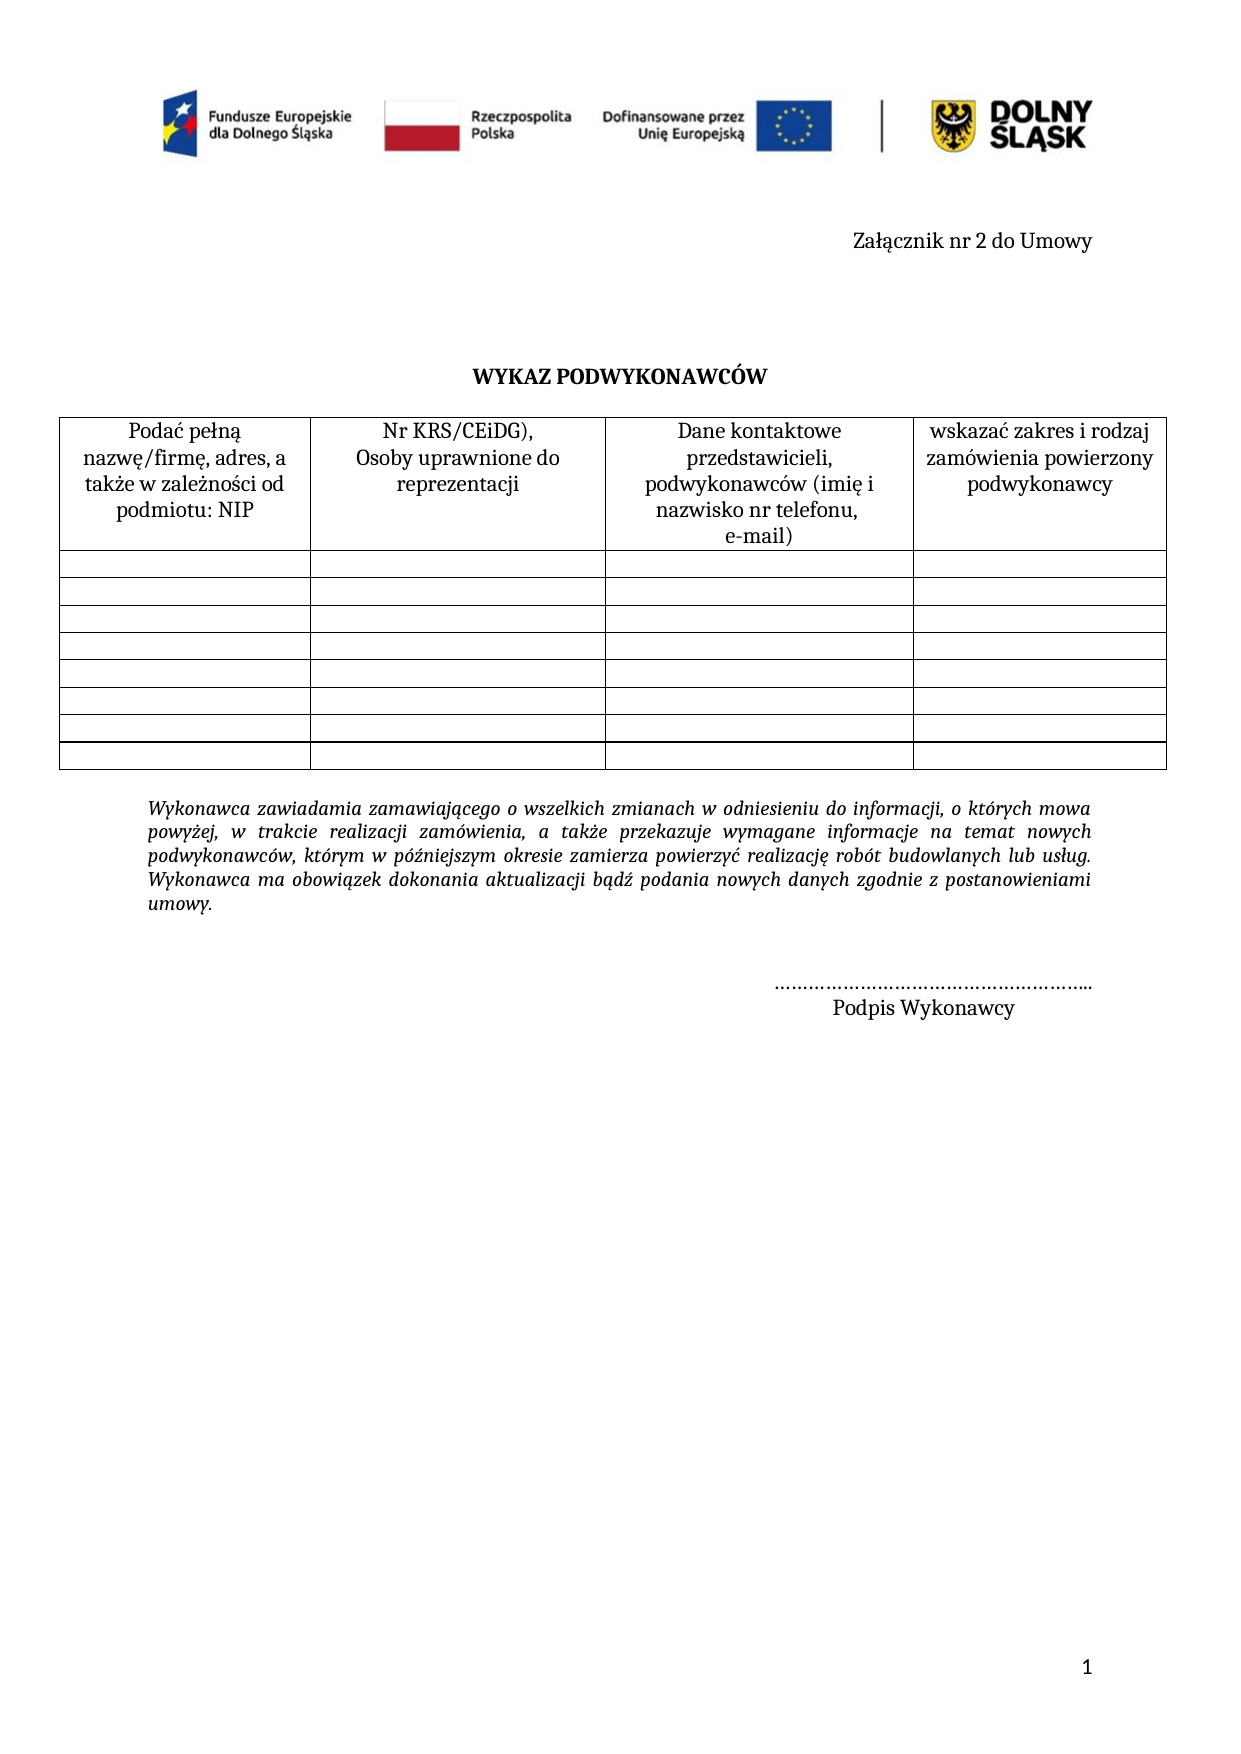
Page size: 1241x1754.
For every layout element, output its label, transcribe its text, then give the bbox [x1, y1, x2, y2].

table_cell [606, 578, 913, 604]
table_cell [606, 633, 913, 659]
text ……………………………………………….. [148, 969, 1092, 995]
table_header wskazać zakres i rodzaj zamówienia powierzony podwykonawcy [914, 418, 1166, 550]
table_cell [606, 551, 913, 577]
table_cell [914, 551, 1166, 577]
table_cell [311, 606, 605, 632]
table_cell [606, 688, 913, 714]
table_cell [311, 688, 605, 714]
table_cell [60, 660, 310, 687]
table_header Nr KRS/CEiDG), Osoby uprawnione do reprezentacji [311, 418, 605, 550]
table_cell [606, 743, 913, 769]
text Załącznik nr 2 do Umowy [148, 228, 1092, 254]
table_cell [914, 633, 1166, 659]
table_cell [311, 551, 605, 577]
table_header Dane kontaktowe przedstawicieli, podwykonawców (imię i nazwisko nr telefonu, e-mail) [606, 418, 913, 550]
table_cell [914, 688, 1166, 714]
table_cell [60, 688, 310, 714]
table_cell [914, 743, 1166, 769]
text WYKAZ PODWYKONAWCÓW [148, 364, 1092, 391]
text Wykonawca zawiadamia zamawiającego o wszelkich zmianach w odniesieniu do informacji, o których mowa powyżej, w trakcie realizacji zamówienia, a także przekazuje wymagane informacje na temat nowych podwykonawców, którym w późniejszym okresie zamierza powierzyć realizację robót budowlanych lub usług. Wykonawca ma obowiązek dokonania aktualizacji bądź podania nowych danych zgodnie z postanowieniami umowy. [148, 796, 1092, 916]
table_cell [311, 743, 605, 769]
table_cell [311, 633, 605, 659]
table_cell [60, 633, 310, 659]
table_cell [914, 715, 1166, 741]
table_header Podać pełną nazwę/firmę, adres, a także w zależności od podmiotu: NIP [60, 418, 310, 550]
text Podpis Wykonawcy [148, 995, 1092, 1021]
table_cell [60, 715, 310, 741]
table_cell [914, 660, 1166, 687]
table_cell [60, 606, 310, 632]
table_cell [311, 715, 605, 741]
table_cell [60, 551, 310, 577]
table_cell [914, 578, 1166, 604]
table_cell [60, 743, 310, 769]
table_cell [60, 578, 310, 604]
table_cell [311, 660, 605, 687]
picture [147, 73, 1093, 174]
table_cell [311, 578, 605, 604]
table_cell [606, 606, 913, 632]
table_cell [914, 606, 1166, 632]
table_cell [606, 715, 913, 741]
table_cell [606, 660, 913, 687]
